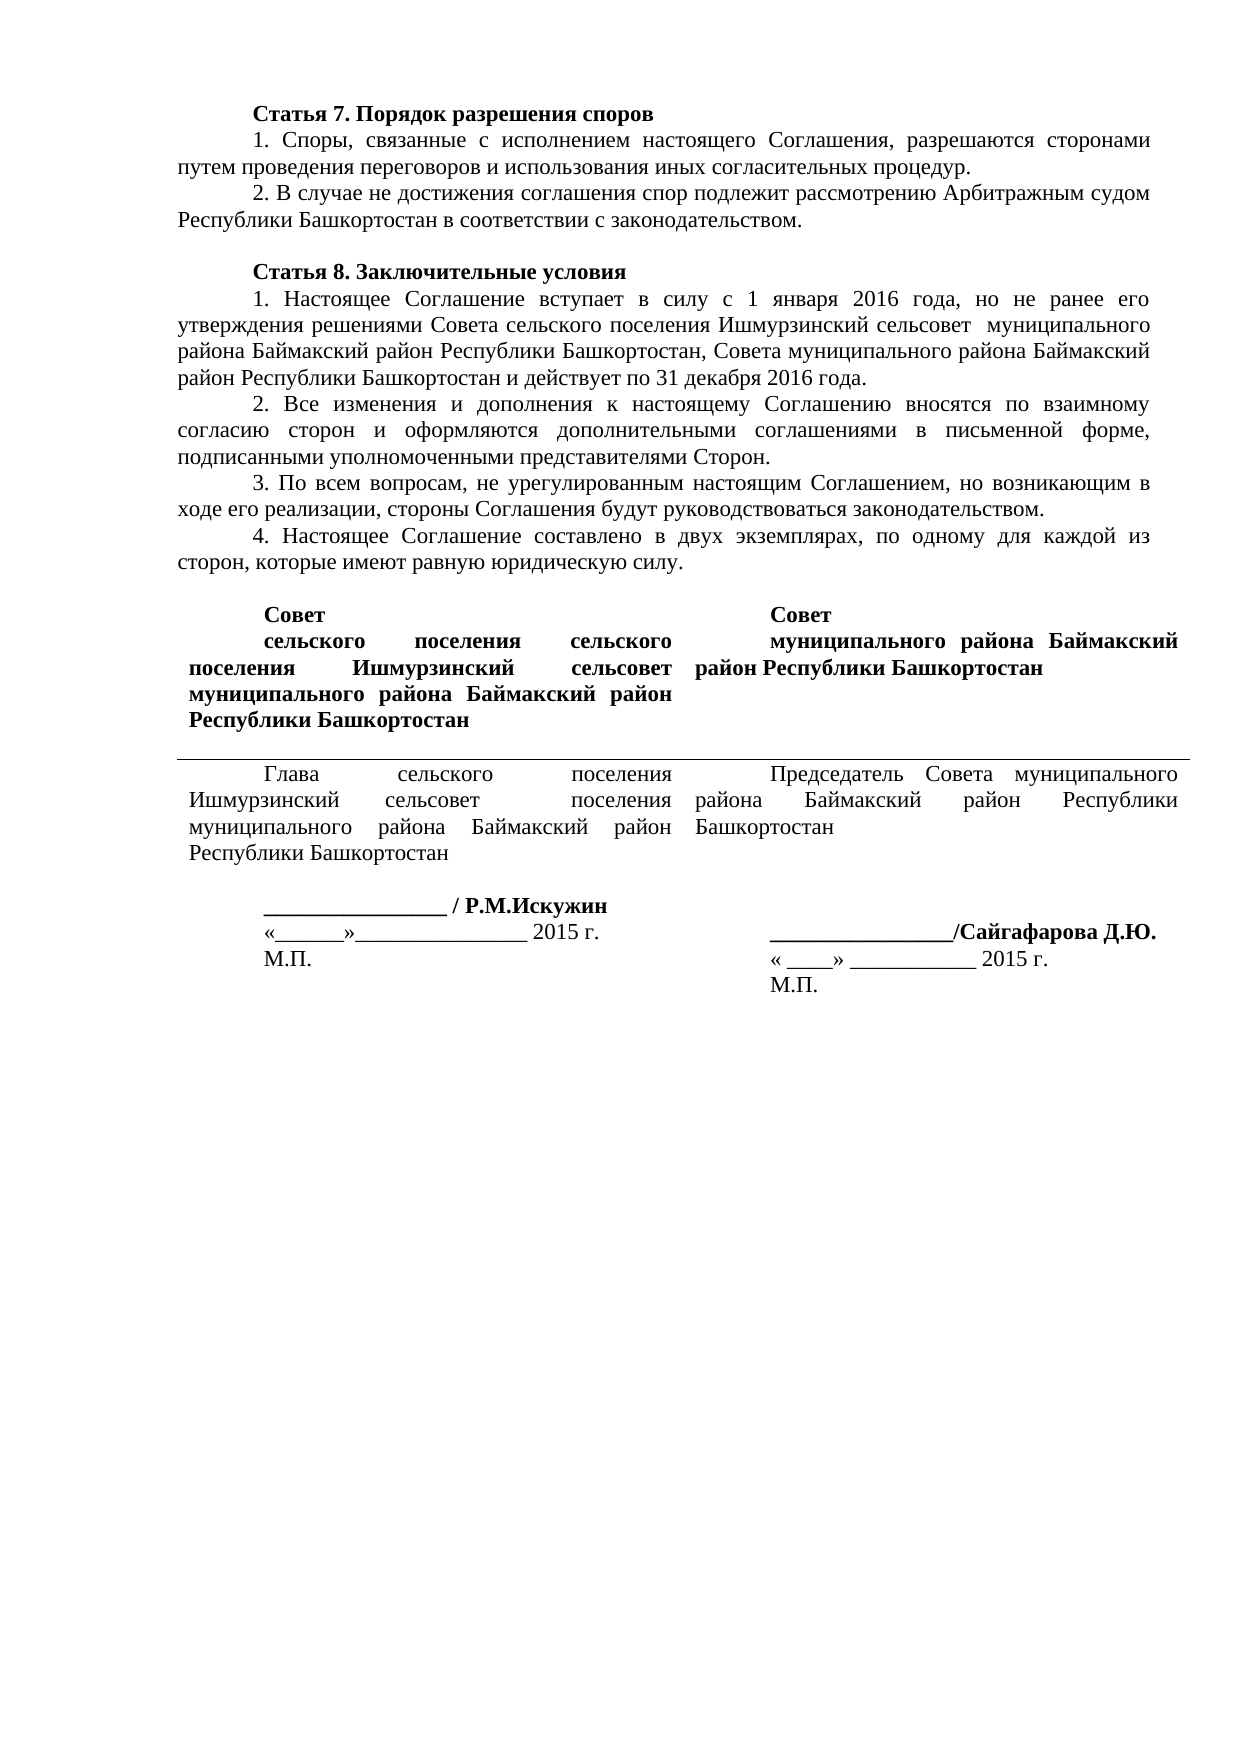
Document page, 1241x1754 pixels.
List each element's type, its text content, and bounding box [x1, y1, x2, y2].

text 2. Все изменения и дополнения к настоящему Соглашению вносятся по взаимному согласию сторон и оформляются дополнительными соглашениями в письменной форме, подписанными уполномоченными представителями Сторон. [177, 390, 1152, 469]
text 3. По всем вопросам, не урегулированным настоящим Соглашением, но возникающим в ходе его реализации, стороны Соглашения будут руководствоваться законодательством. [177, 469, 1152, 522]
table_header Совет сельского поселения сельского поселения Ишмурзинский сельсовет муниципального района Баймакский район Республики Башкортостан [177, 601, 683, 759]
table_cell Председатель Совета муниципального района Баймакский район Республики Башкортостан ________________/Сайгафарова Д.Ю. « ____» ___________ 2015 г. М.П. [684, 760, 1190, 997]
text Статья 8. Заключительные условия [177, 258, 1152, 285]
table_header Совет муниципального района Баймакский район Республики Башкортостан [684, 601, 1190, 759]
table_cell Глава сельского поселения Ишмурзинский сельсовет поселения муниципального района Баймакский район Республики Башкортостан ________________ / Р.М.Искужин «______»_______________ 2015 г. М.П. [177, 760, 683, 997]
text 2. В случае не достижения соглашения спор подлежит рассмотрению Арбитражным судом Республики Башкортостан в соответствии с законодательством. [177, 179, 1152, 232]
text 1. Настоящее Соглашение вступает в силу с 1 января 2016 года, но не ранее его утверждения решениями Совета сельского поселения Ишмурзинский сельсовет муниципального района Баймакский район Республики Башкортостан, Совета муниципального района Баймакский район Республики Башкортостан и действует по 31 декабря 2016 года. [177, 285, 1152, 390]
text 1. Споры, связанные с исполнением настоящего Соглашения, разрешаются сторонами путем проведения переговоров и использования иных согласительных процедур. [177, 127, 1152, 179]
text Статья 7. Порядок разрешения споров [177, 100, 1152, 127]
text 4. Настоящее Соглашение составлено в двух экземплярах, по одному для каждой из сторон, которые имеют равную юридическую силу. [177, 522, 1152, 574]
